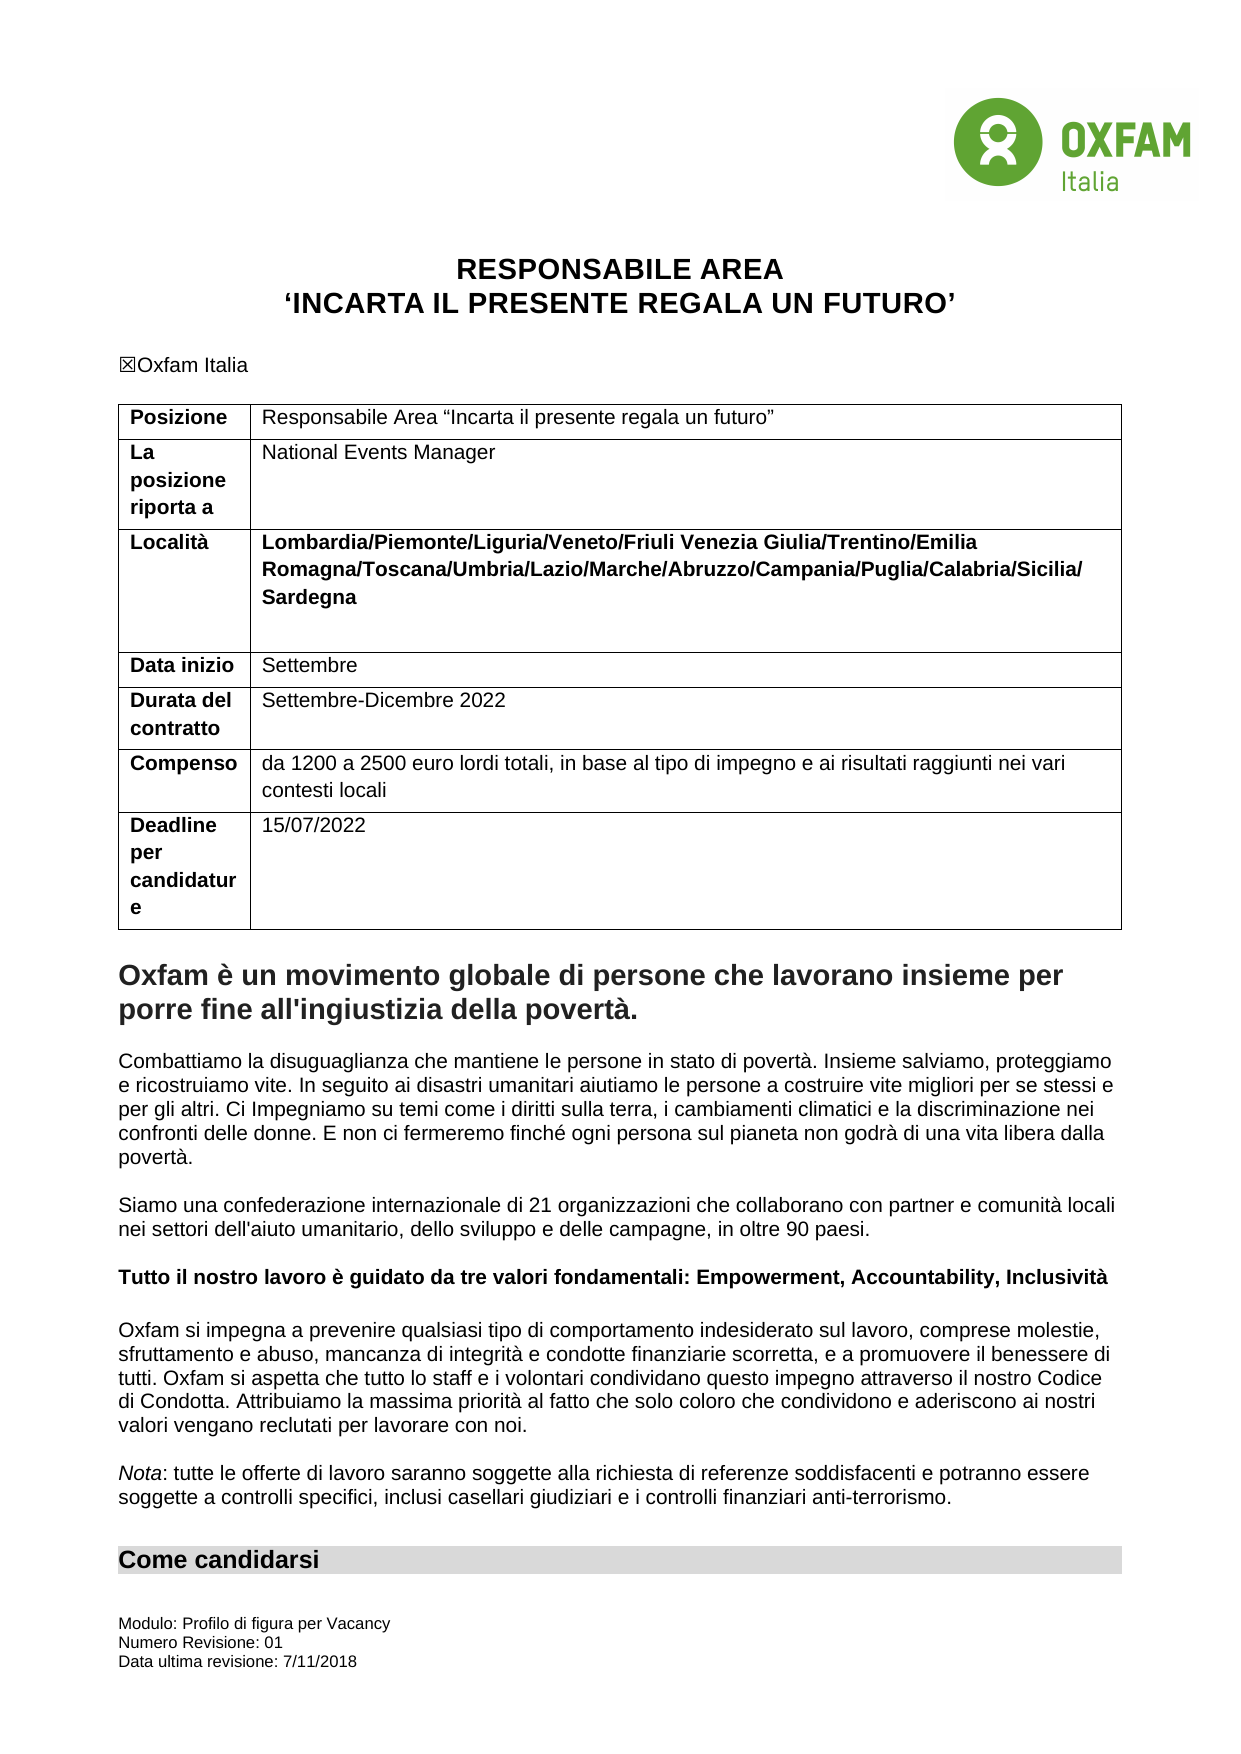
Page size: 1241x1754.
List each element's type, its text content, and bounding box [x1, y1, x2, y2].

table_cell Località [119, 530, 250, 652]
table_cell Durata del contratto [119, 688, 250, 749]
table_cell Compenso [119, 750, 250, 812]
text Tutto il nostro lavoro è guidato da tre valori fondamentali: Empowerment, Accountability, Inclusività [118, 1265, 1122, 1289]
table_cell da 1200 a 2500 euro lordi totali, in base al tipo di impegno e ai risultati raggiunti nei vari contesti locali [251, 750, 1121, 812]
text Siamo una confederazione internazionale di 21 organizzazioni che collaborano con partner e comunità locali nei settori dell'aiuto umanitario, dello sviluppo e delle campagne, in oltre 90 paesi. [118, 1193, 1122, 1241]
title Responsabile area [118, 252, 1122, 286]
picture [944, 88, 1199, 201]
text Oxfam si impegna a prevenire qualsiasi tipo di comportamento indesiderato sul lavoro, comprese molestie, sfruttamento e abuso, mancanza di integrità e condotte finanziarie scorretta, e a promuovere il benessere di tutti. Oxfam si aspetta che tutto lo staff e i volontari condividano questo impegno attraverso il nostro Codice di Condotta. Attribuiamo la massima priorità al fatto che solo coloro che condividono e aderiscono ai nostri valori vengano reclutati per lavorare con noi. [118, 1317, 1122, 1437]
table_cell La posizione riporta a [119, 440, 250, 529]
text Nota: tutte le offerte di lavoro saranno soggette alla richiesta di referenze soddisfacenti e potranno essere soggette a controlli specifici, inclusi casellari giudiziari e i controlli finanziari anti-terrorismo. [118, 1461, 1122, 1509]
table_cell Settembre-Dicembre 2022 [251, 688, 1121, 749]
text Oxfam è un movimento globale di persone che lavorano insieme per porre fine all'ingiustizia della povertà. [118, 958, 1122, 1025]
text Come candidarsi [118, 1546, 1122, 1574]
table_cell Deadline per candidature [119, 813, 250, 929]
table_cell National Events Manager [251, 440, 1121, 529]
table_cell Data inizio [119, 653, 250, 687]
table_header Posizione [119, 405, 250, 439]
table_cell Settembre [251, 653, 1121, 687]
title ‘incarta il presente regala un futuro’ [118, 286, 1122, 319]
table_header Responsabile Area “Incarta il presente regala un futuro” [251, 405, 1121, 439]
table_cell Lombardia/Piemonte/Liguria/Veneto/Friuli Venezia Giulia/Trentino/Emilia Romagna/Toscana/Umbria/Lazio/Marche/Abruzzo/Campania/Puglia/Calabria/Sicilia/Sardegna [251, 530, 1121, 652]
table_cell 15/07/2022 [251, 813, 1121, 929]
text Combattiamo la disuguaglianza che mantiene le persone in stato di povertà. Insieme salviamo, proteggiamo e ricostruiamo vite. In seguito ai disastri umanitari aiutiamo le persone a costruire vite migliori per se stessi e per gli altri. Ci Impegniamo su temi come i diritti sulla terra, i cambiamenti climatici e la discriminazione nei confronti delle donne. E non ci fermeremo finché ogni persona sul pianeta non godrà di una vita libera dalla povertà. [118, 1049, 1122, 1169]
text Oxfam Italia [118, 351, 1122, 379]
